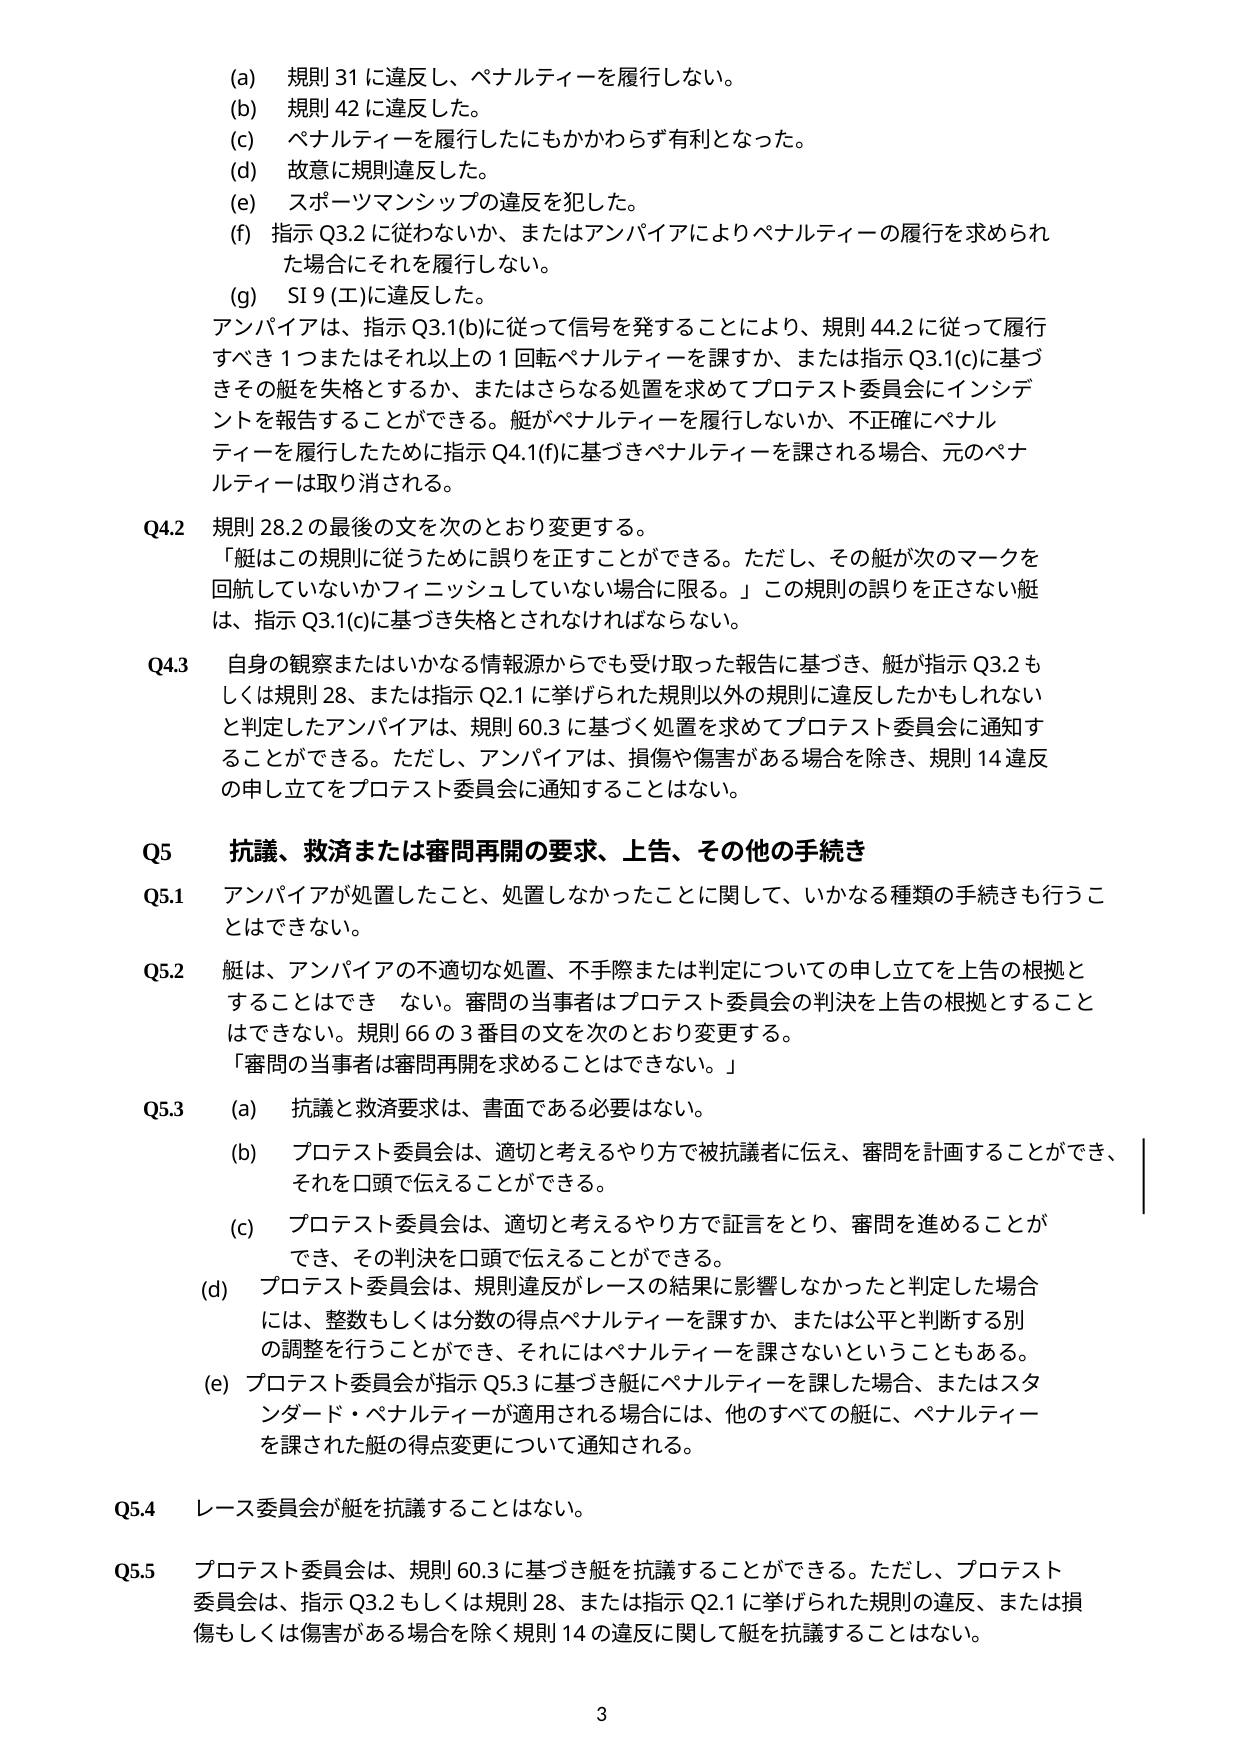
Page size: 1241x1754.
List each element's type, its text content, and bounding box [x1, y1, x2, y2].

text Q4.2 規則28.2の最後の文を次のとおり変更する。 [142, 510, 1108, 541]
text Q4.3 自身の観察またはいかなる情報源からでも受け取った報告に基づき、艇が指示Q3.2もしくは規則28、または指示Q2.1に挙げられた規則以外の規則に違反したかもしれないと判定したアンパイアは、規則60.3 に基づく処置を求めてプロテスト委員会に通知することができる。ただし、アンパイアは、損傷や傷害がある場合を除き、規則14違反の申し立てをプロテスト委員会に通知することはない。 [147, 648, 1049, 804]
text の調整を行うことができ、それにはペナルティーを課さないということもある。 [114, 1335, 1108, 1366]
text Q5 抗議、救済または審問再開の要求、上告、その他の手続き [142, 835, 1108, 866]
text Q5.1 アンパイアが処置したこと、処置しなかったことに関して、いかなる種類の手続きも行うことはできない。 [143, 879, 1108, 941]
text Q5.4 レース委員会が艇を抗議することはない。 [114, 1491, 1108, 1523]
text (c) ペナルティーを履行したにもかかわらず有利となった。 [142, 123, 1108, 154]
text (g) SI 9 (エ)に違反した。 [142, 279, 1108, 310]
text (d) プロテスト委員会は、規則違反がレースの結果に影響しなかったと判定した場合 [114, 1273, 1108, 1304]
text た場合にそれを履行しない。 [142, 248, 1108, 279]
text (b) プロテスト委員会は、適切と考えるやり方で被抗議者に伝え、審問を計画することができ、それを口頭で伝えることができる。 [143, 1135, 1108, 1198]
text (f) 指示Q3.2に従わないか、またはアンパイアによりペナルティーの履行を求められ [142, 216, 1108, 248]
text 「艇はこの規則に従うために誤りを正すことができる。ただし、その艇が次のマークを回航していないかフィニッシュしていない場合に限る。」この規則の誤りを正さない艇は、指示Q3.1(c)に基づき失格とされなければならない。 [211, 541, 1049, 635]
text 委員会は、指示Q3.2もしくは規則28、または指示Q2.1に挙げられた規則の違反、または損 [114, 1585, 1108, 1616]
text 傷もしくは傷害がある場合を除く規則14の違反に関して艇を抗議することはない。 [114, 1616, 1108, 1648]
text (e) スポーツマンシップの違反を犯した。 [142, 185, 1108, 216]
text Q5.3 (a) 抗議と救済要求は、書面である必要はない。 [142, 1091, 1108, 1123]
text (e) プロテスト委員会が指示Q5.3に基づき艇にペナルティーを課した場合、またはスタンダード・ペナルティーが適用される場合には、他のすべての艇に、ペナルティーを課された艇の得点変更について通知される。 [204, 1366, 1049, 1460]
text (d) 故意に規則違反した。 [142, 154, 1108, 185]
text Q5.5 プロテスト委員会は、規則60.3に基づき艇を抗議することができる。ただし、プロテスト [114, 1554, 1108, 1585]
text でき、その判決を口頭で伝えることができる。 [142, 1241, 1108, 1273]
text には、整数もしくは分数の得点ペナルティーを課すか、または公平と判断する別 [114, 1304, 1108, 1335]
text (a) 規則31に違反し、ペナルティーを履行しない。 [142, 60, 1108, 91]
text (b) 規則42に違反した。 [142, 91, 1108, 123]
text (c) プロテスト委員会は、適切と考えるやり方で証言をとり、審問を進めることが [142, 1210, 1108, 1241]
text アンパイアは、指示Q3.1(b)に従って信号を発することにより、規則44.2に従って履行すべき1つまたはそれ以上の1回転ペナルティーを課すか、または指示Q3.1(c)に基づきその艇を失格とするか、またはさらなる処置を求めてプロテスト委員会にインシデントを報告することができる。艇がペナルティーを履行しないか、不正確にペナルティーを履行したために指示Q4.1(f)に基づきペナルティーを課される場合、元のペナルティーは取り消される。 [211, 310, 1049, 498]
text Q5.2 艇は、アンパイアの不適切な処置、不手際または判定についての申し立てを上告の根拠とすることはでき ない。審問の当事者はプロテスト委員会の判決を上告の根拠とすることはできない。規則66の3番目の文を次のとおり変更する。 [143, 954, 1108, 1048]
text 「審問の当事者は審問再開を求めることはできない。」 [142, 1048, 1108, 1079]
